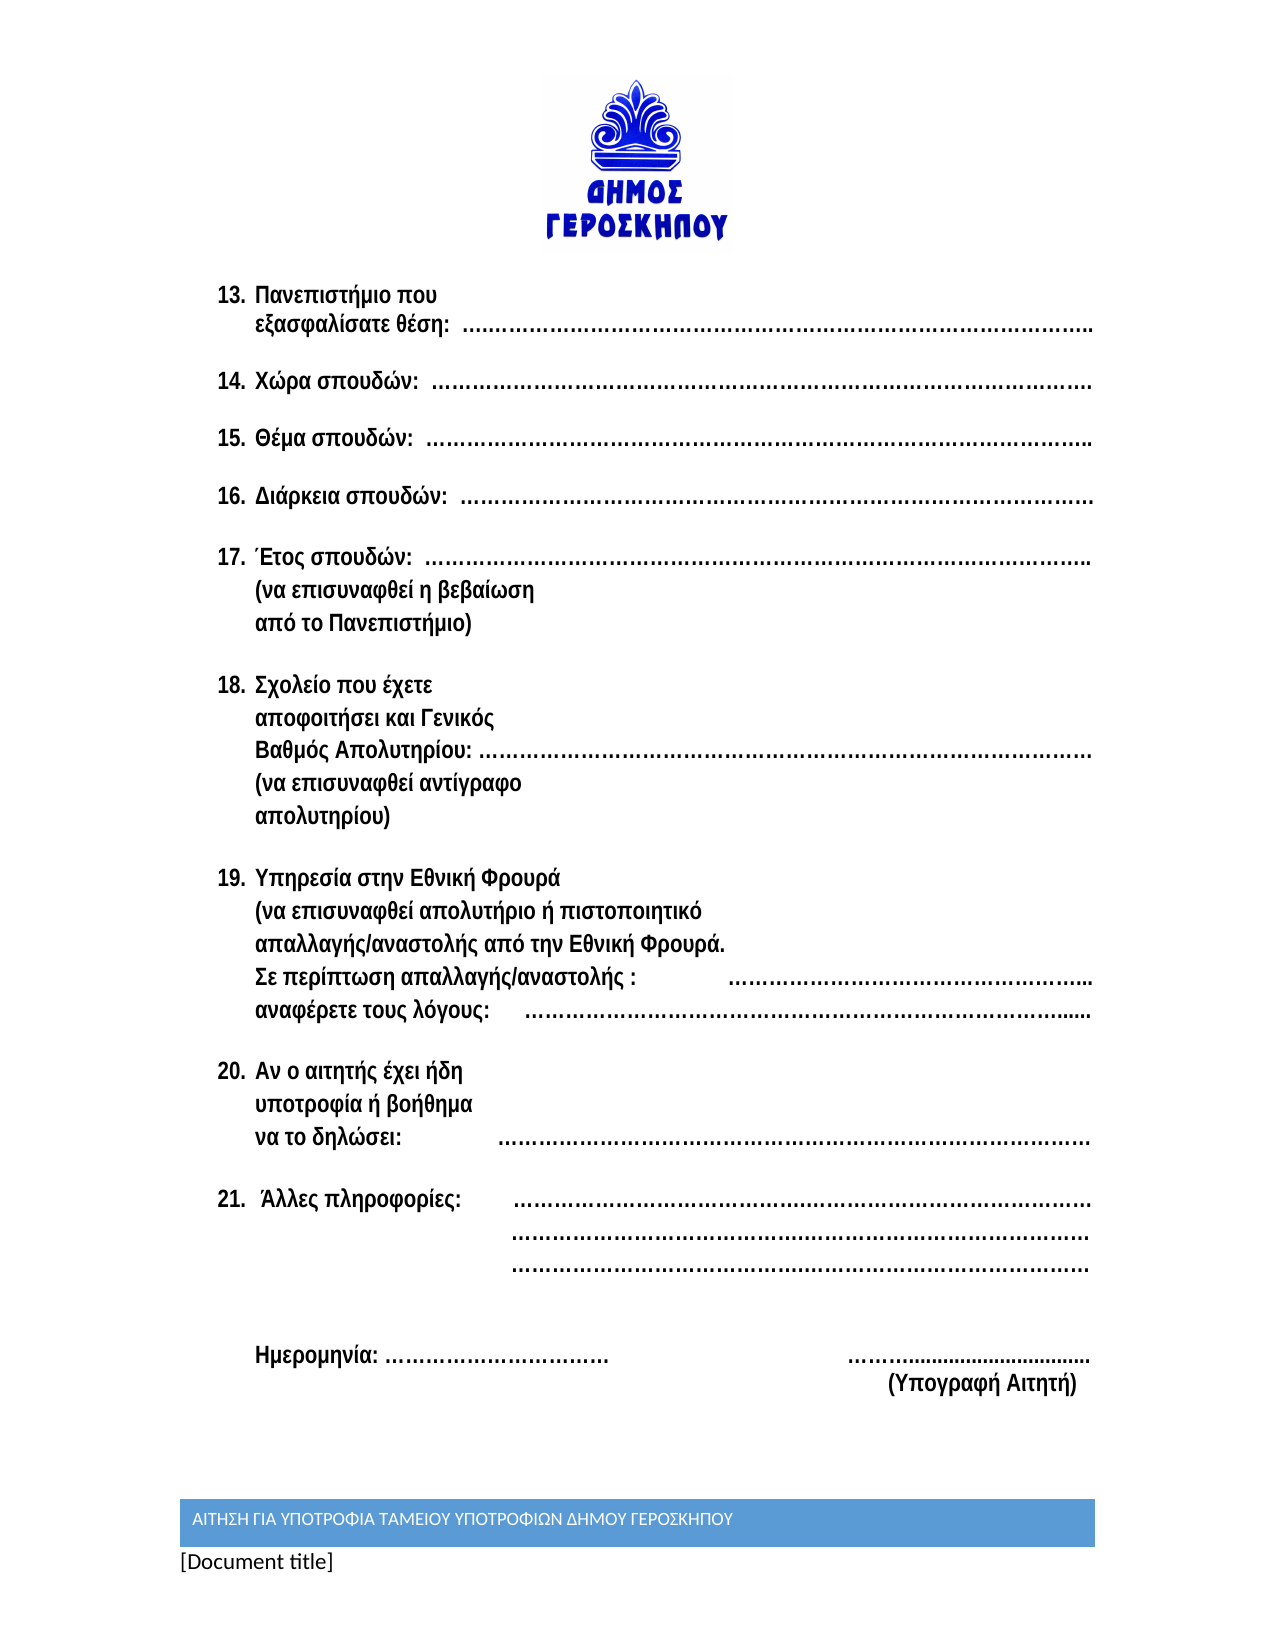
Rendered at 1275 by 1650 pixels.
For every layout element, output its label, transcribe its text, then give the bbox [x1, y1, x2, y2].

text αποφοιτήσει και Γενικός [255, 703, 1095, 731]
list Αν ο αιτητής έχει ήδη [217, 1056, 1095, 1085]
text (να επισυναφθεί αντίγραφο [255, 768, 1095, 797]
text να το δηλώσει: …………………………………………………………………………… [255, 1122, 1095, 1151]
text …………………………………….…………………………………… [255, 1216, 1095, 1245]
text Βαθμός Απολυτηρίου: ……………………………………………………………………………… [255, 736, 1095, 764]
text απολυτηρίου) [255, 801, 1095, 830]
list Διάρκεια σπουδών: ………………………………………………………………………………… [217, 481, 1095, 509]
text (να επισυναφθεί απολυτήριο ή πιστοποιητικό [255, 896, 1095, 924]
text εξασφαλίσατε θέση: ….…………………………………………………………………………….. [255, 309, 1095, 337]
text Σε περίπτωση απαλλαγής/αναστολής : ……………………………………………... [255, 962, 1095, 990]
picture [541, 75, 734, 253]
list Άλλες πληροφορίες: …………………………………….…………………………………… [217, 1183, 1095, 1212]
list Έτος σπουδών: …………………………………………………………………………………….. [217, 542, 1095, 571]
text Ημερομηνία: …………………………… ………................................ [255, 1339, 1095, 1368]
list Πανεπιστήμιο που [217, 280, 1095, 309]
text αναφέρετε τους λόγους: ……………………………………………………………………...... [255, 994, 1095, 1023]
text υποτροφία ή βοήθημα [255, 1089, 1095, 1118]
text (να επισυναφθεί η βεβαίωση από το Πανεπιστήμιο) [255, 575, 1095, 637]
list Υπηρεσία στην Εθνική Φρουρά [217, 863, 1095, 892]
list Σχολείο που έχετε [217, 670, 1095, 698]
list Χώρα σπουδών: ……………………………………………………………………………………. [217, 366, 1095, 395]
list Θέμα σπουδών: …………………………………………………………………………………….. [217, 423, 1095, 452]
text (Υπογραφή Αιτητή) [180, 1368, 1095, 1397]
text …………………………………….…………………………………… [255, 1249, 1095, 1278]
text απαλλαγής/αναστολής από την Εθνική Φρουρά. [255, 929, 1095, 957]
